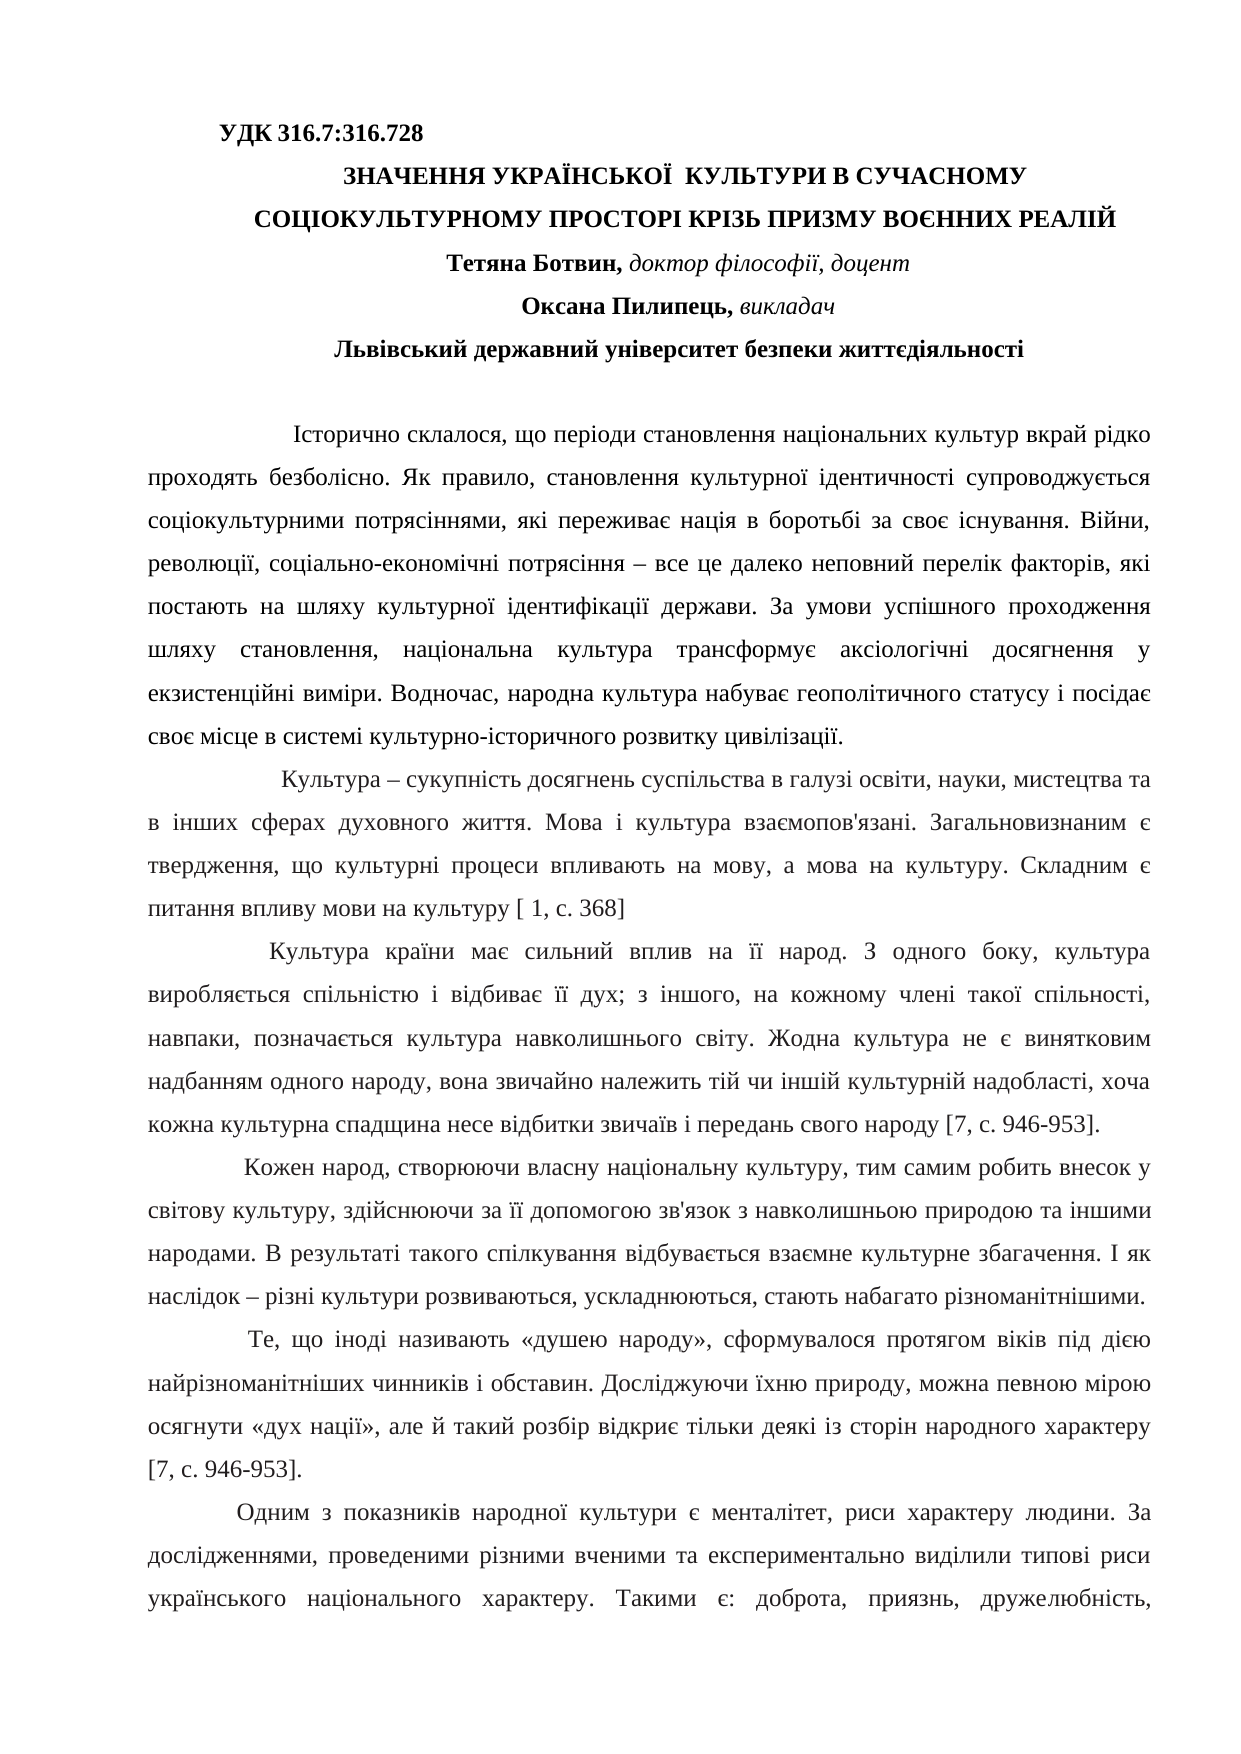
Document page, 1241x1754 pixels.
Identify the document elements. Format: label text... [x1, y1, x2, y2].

text Культура – сукупність досягнень суспільства в галузі освіти, науки, мистецтва та в інших сферах духовного життя. Мова і культура взаємопов'язані. Загальновизнаним є твердження, що культурні процеси впливають на мову, а мова на культуру. Складним є питання впливу мови на культуру [ 1, с. 368] [148, 764, 1152, 922]
text Оксана Пилипець, викладач [207, 291, 1152, 319]
text ЗНАЧЕННЯ УКРАЇНСЬКОЇ КУЛЬТУРИ В СУЧАСНОМУ СОЦІОКУЛЬТУРНОМУ ПРОСТОРІ КРІЗЬ ПРИЗМУ ВОЄННИХ РЕАЛІЙ [218, 161, 1152, 233]
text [148, 1497, 1152, 1612]
text Львівський державний університет безпеки життєдіяльності [207, 334, 1152, 363]
text Те, що іноді називають «душею народу», сформувалося протягом віків під дією найрізноманітніших чинників і обставин. Досліджуючи їхню природу, можна певною мірою осягнути «дух нації», але й такий розбір відкриє тільки деякі із сторін народного характеру [7, с. 946-953]. [148, 1324, 1152, 1483]
text Кожен народ, створюючи власну національну культуру, тим самим робить внесок у світову культуру, здійснюючи за її допомогою зв'язок з навколишньою природою та іншими народами. В результаті такого спілкування відбувається взаємне культурне збагачення. І як наслідок – різні культури розвиваються, ускладнюються, стають набагато різноманітнішими. [148, 1152, 1152, 1310]
text УДК 316.7:316.728 [218, 118, 1152, 147]
text Історично склалося, що періоди становлення національних культур вкрай рідко проходять безболісно. Як правило, становлення культурної ідентичності супроводжується соціокультурними потрясіннями, які переживає нація в боротьбі за своє існування. Війни, революції, соціально-економічні потрясіння – все це далеко неповний перелік факторів, які постають на шляху культурної ідентифікації держави. За умови успішного проходження шляху становлення, національна культура трансформує аксіологічні досягнення у екзистенційні виміри. Водночас, народна культура набуває геополітичного статусу і посідає своє місце в системі культурно-історичного розвитку цивілізації. [148, 419, 1152, 749]
text Тетяна Ботвин, доктор філософії, доцент [207, 248, 1152, 276]
text Культура країни має сильний вплив на її народ. З одного боку, культура виробляється спільністю і відбиває її дух; з іншого, на кожному члені такої спільності, навпаки, позначається культура навколишнього світу. Жодна культура не є винятковим надбанням одного народу, вона звичайно належить тій чи іншій культурній надобласті, хоча кожна культурна спадщина несе відбитки звичаїв і передань свого народу [7, с. 946-953]. [148, 936, 1152, 1138]
